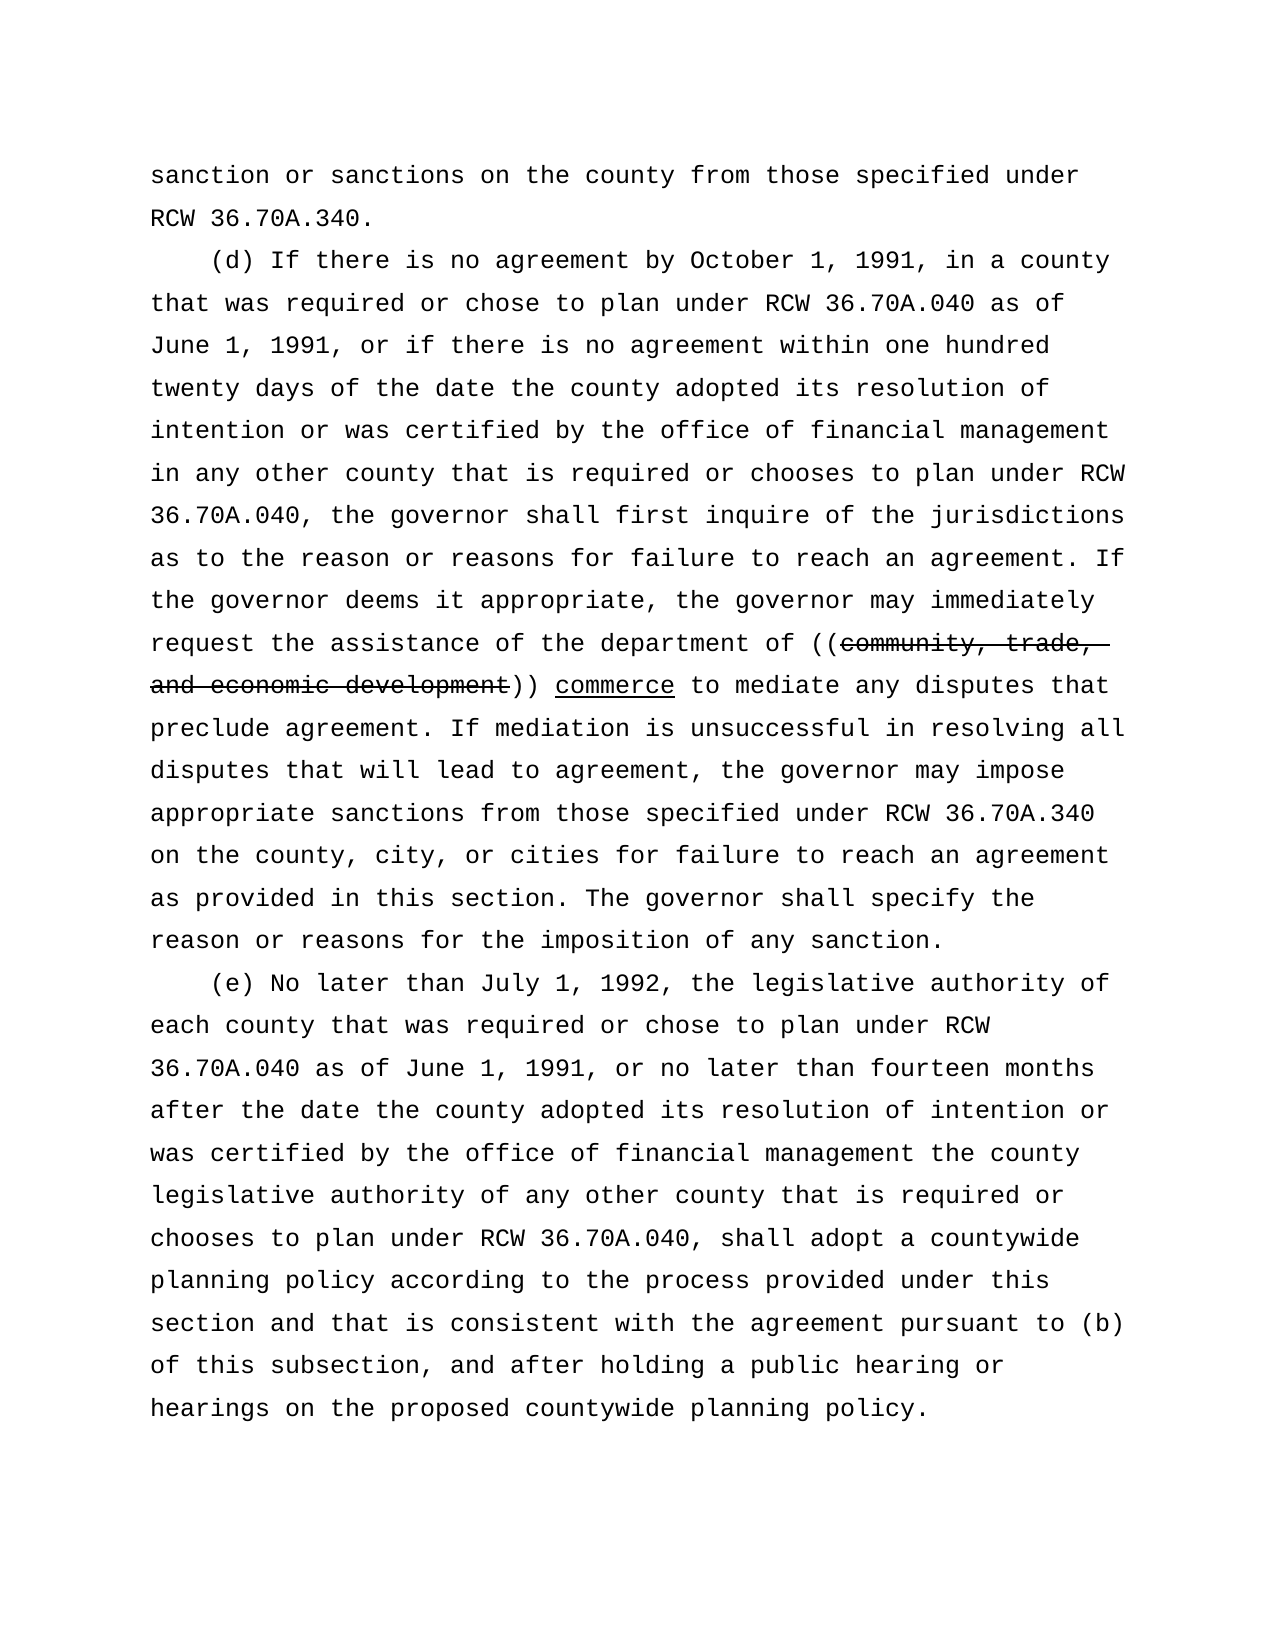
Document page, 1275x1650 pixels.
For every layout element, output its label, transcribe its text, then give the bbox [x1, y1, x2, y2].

text (d) If there is no agreement by October 1, 1991, in a county that was required or chose to plan under RCW 36.70A.040 as of June 1, 1991, or if there is no agreement within one hundred twenty days of the date the county adopted its resolution of intention or was certified by the office of financial management in any other county that is required or chooses to plan under RCW 36.70A.040, the governor shall first inquire of the jurisdictions as to the reason or reasons for failure to reach an agreement. If the governor deems it appropriate, the governor may immediately request the assistance of the department of ((community, trade, and economic development)) commerce to mediate any disputes that preclude agreement. If mediation is unsuccessful in resolving all disputes that will lead to agreement, the governor may impose appropriate sanctions from those specified under RCW 36.70A.340 on the county, city, or cities for failure to reach an agreement as provided in this section. The governor shall specify the reason or reasons for the imposition of any sanction. [150, 235, 1125, 957]
text (e) No later than July 1, 1992, the legislative authority of each county that was required or chose to plan under RCW 36.70A.040 as of June 1, 1991, or no later than fourteen months after the date the county adopted its resolution of intention or was certified by the office of financial management the county legislative authority of any other county that is required or chooses to plan under RCW 36.70A.040, shall adopt a countywide planning policy according to the process provided under this section and that is consistent with the agreement pursuant to (b) of this subsection, and after holding a public hearing or hearings on the proposed countywide planning policy. [150, 957, 1125, 1425]
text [150, 150, 1125, 235]
